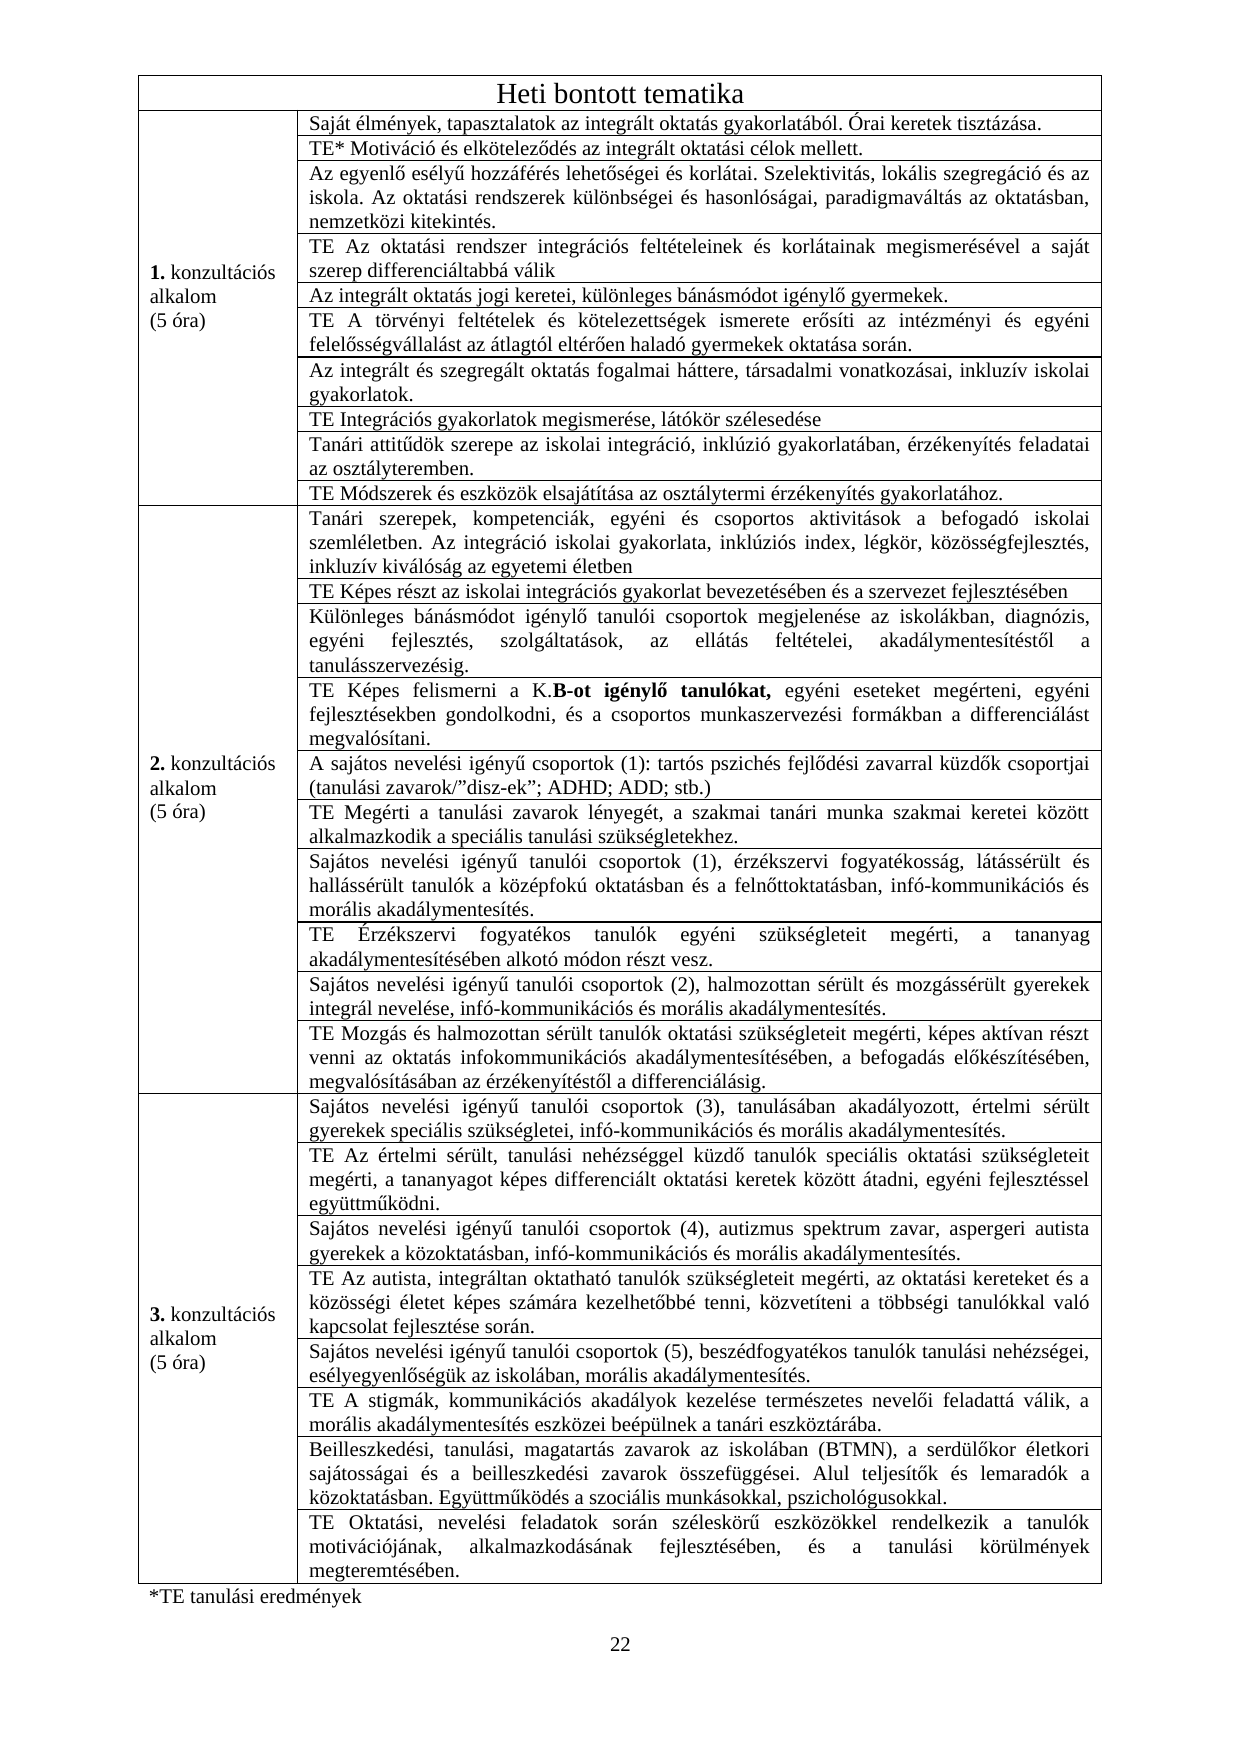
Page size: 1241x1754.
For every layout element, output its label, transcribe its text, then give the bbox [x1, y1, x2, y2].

table_cell Sajátos nevelési igényű tanulói csoportok (5), beszédfogyatékos tanulók tanulási nehézségei, esélyegyenlőségük az iskolában, morális akadálymentesítés. [298, 1339, 1101, 1387]
table_cell TE Integrációs gyakorlatok megismerése, látókör szélesedése [298, 407, 1101, 431]
table_cell TE Képes részt az iskolai integrációs gyakorlat bevezetésében és a szervezet fejlesztésében [298, 579, 1101, 603]
table_cell TE A stigmák, kommunikációs akadályok kezelése természetes nevelői feladattá válik, a morális akadálymentesítés eszközei beépülnek a tanári eszköztárába. [298, 1388, 1101, 1436]
table_cell Sajátos nevelési igényű tanulói csoportok (3), tanulásában akadályozott, értelmi sérült gyerekek speciális szükségletei, infó-kommunikációs és morális akadálymentesítés. [298, 1094, 1101, 1142]
table_cell TE A törvényi feltételek és kötelezettségek ismerete erősíti az intézményi és egyéni felelősségvállalást az átlagtól eltérően haladó gyermekek oktatása során. [298, 308, 1101, 356]
table_cell TE Az értelmi sérült, tanulási nehézséggel küzdő tanulók speciális oktatási szükségleteit megérti, a tananyagot képes differenciált oktatási keretek között átadni, egyéni fejlesztéssel együttműködni. [298, 1143, 1101, 1215]
table_cell TE Az autista, integráltan oktatható tanulók szükségleteit megérti, az oktatási kereteket és a közösségi életet képes számára kezelhetőbbé tenni, közvetíteni a többségi tanulókkal való kapcsolat fejlesztése során. [298, 1266, 1101, 1338]
table_cell Az egyenlő esélyű hozzáférés lehetőségei és korlátai. Szelektivitás, lokális szegregáció és az iskola. Az oktatási rendszerek különbségei és hasonlóságai, paradigmaváltás az oktatásban, nemzetközi kitekintés. [298, 161, 1101, 233]
table_cell TE* Motiváció és elköteleződés az integrált oktatási célok mellett. [298, 136, 1101, 160]
table_cell 2. konzultációs alkalom (5 óra) [139, 506, 297, 1093]
table_cell 3. konzultációs alkalom (5 óra) [139, 1094, 297, 1582]
table_cell Sajátos nevelési igényű tanulói csoportok (2), halmozottan sérült és mozgássérült gyerekek integrál nevelése, infó-kommunikációs és morális akadálymentesítés. [298, 972, 1101, 1020]
table_cell Az integrált oktatás jogi keretei, különleges bánásmódot igénylő gyermekek. [298, 283, 1101, 307]
table_cell TE Megérti a tanulási zavarok lényegét, a szakmai tanári munka szakmai keretei között alkalmazkodik a speciális tanulási szükségletekhez. [298, 800, 1101, 848]
table_cell TE Módszerek és eszközök elsajátítása az osztálytermi érzékenyítés gyakorlatához. [298, 481, 1101, 505]
table_cell TE Érzékszervi fogyatékos tanulók egyéni szükségleteit megérti, a tananyag akadálymentesítésében alkotó módon részt vesz. [298, 923, 1101, 971]
table_cell TE Az oktatási rendszer integrációs feltételeinek és korlátainak megismerésével a saját szerep differenciáltabbá válik [298, 234, 1101, 282]
table_cell A sajátos nevelési igényű csoportok (1): tartós pszichés fejlődési zavarral küzdők csoportjai (tanulási zavarok/”disz-ek”; ADHD; ADD; stb.) [298, 751, 1101, 799]
table_cell Sajátos nevelési igényű tanulói csoportok (4), autizmus spektrum zavar, aspergeri autista gyerekek a közoktatásban, infó-kommunikációs és morális akadálymentesítés. [298, 1216, 1101, 1264]
table_cell Beilleszkedési, tanulási, magatartás zavarok az iskolában (BTMN), a serdülőkor életkori sajátosságai és a beilleszkedési zavarok összefüggései. Alul teljesítők és lemaradók a közoktatásban. Együttműködés a szociális munkásokkal, pszichológusokkal. [298, 1437, 1101, 1509]
table_cell TE Oktatási, nevelési feladatok során széleskörű eszközökkel rendelkezik a tanulók motivációjának, alkalmazkodásának fejlesztésében, és a tanulási körülmények megteremtésében. [298, 1510, 1101, 1582]
table_cell Tanári szerepek, kompetenciák, egyéni és csoportos aktivitások a befogadó iskolai szemléletben. Az integráció iskolai gyakorlata, inklúziós index, légkör, közösségfejlesztés, inkluzív kiválóság az egyetemi életben [298, 506, 1101, 578]
table_cell Sajátos nevelési igényű tanulói csoportok (1), érzékszervi fogyatékosság, látássérült és hallássérült tanulók a középfokú oktatásban és a felnőttoktatásban, infó-kommunikációs és morális akadálymentesítés. [298, 849, 1101, 921]
table_cell Tanári attitűdök szerepe az iskolai integráció, inklúzió gyakorlatában, érzékenyítés feladatai az osztályteremben. [298, 432, 1101, 480]
table_cell TE Képes felismerni a K.B-ot igénylő tanulókat, egyéni eseteket megérteni, egyéni fejlesztésekben gondolkodni, és a csoportos munkaszervezési formákban a differenciálást megvalósítani. [298, 678, 1101, 750]
table_cell 1. konzultációs alkalom (5 óra) [139, 111, 297, 505]
table_header Heti bontott tematika [139, 76, 1101, 109]
text *TE tanulási eredmények [75, 1583, 1165, 1608]
table_cell Saját élmények, tapasztalatok az integrált oktatás gyakorlatából. Órai keretek tisztázása. [298, 111, 1101, 135]
table_cell Különleges bánásmódot igénylő tanulói csoportok megjelenése az iskolákban, diagnózis, egyéni fejlesztés, szolgáltatások, az ellátás feltételei, akadálymentesítéstől a tanulásszervezésig. [298, 604, 1101, 677]
table_cell Az integrált és szegregált oktatás fogalmai háttere, társadalmi vonatkozásai, inkluzív iskolai gyakorlatok. [298, 358, 1101, 406]
table_cell TE Mozgás és halmozottan sérült tanulók oktatási szükségleteit megérti, képes aktívan részt venni az oktatás infokommunikációs akadálymentesítésében, a befogadás előkészítésében, megvalósításában az érzékenyítéstől a differenciálásig. [298, 1021, 1101, 1093]
